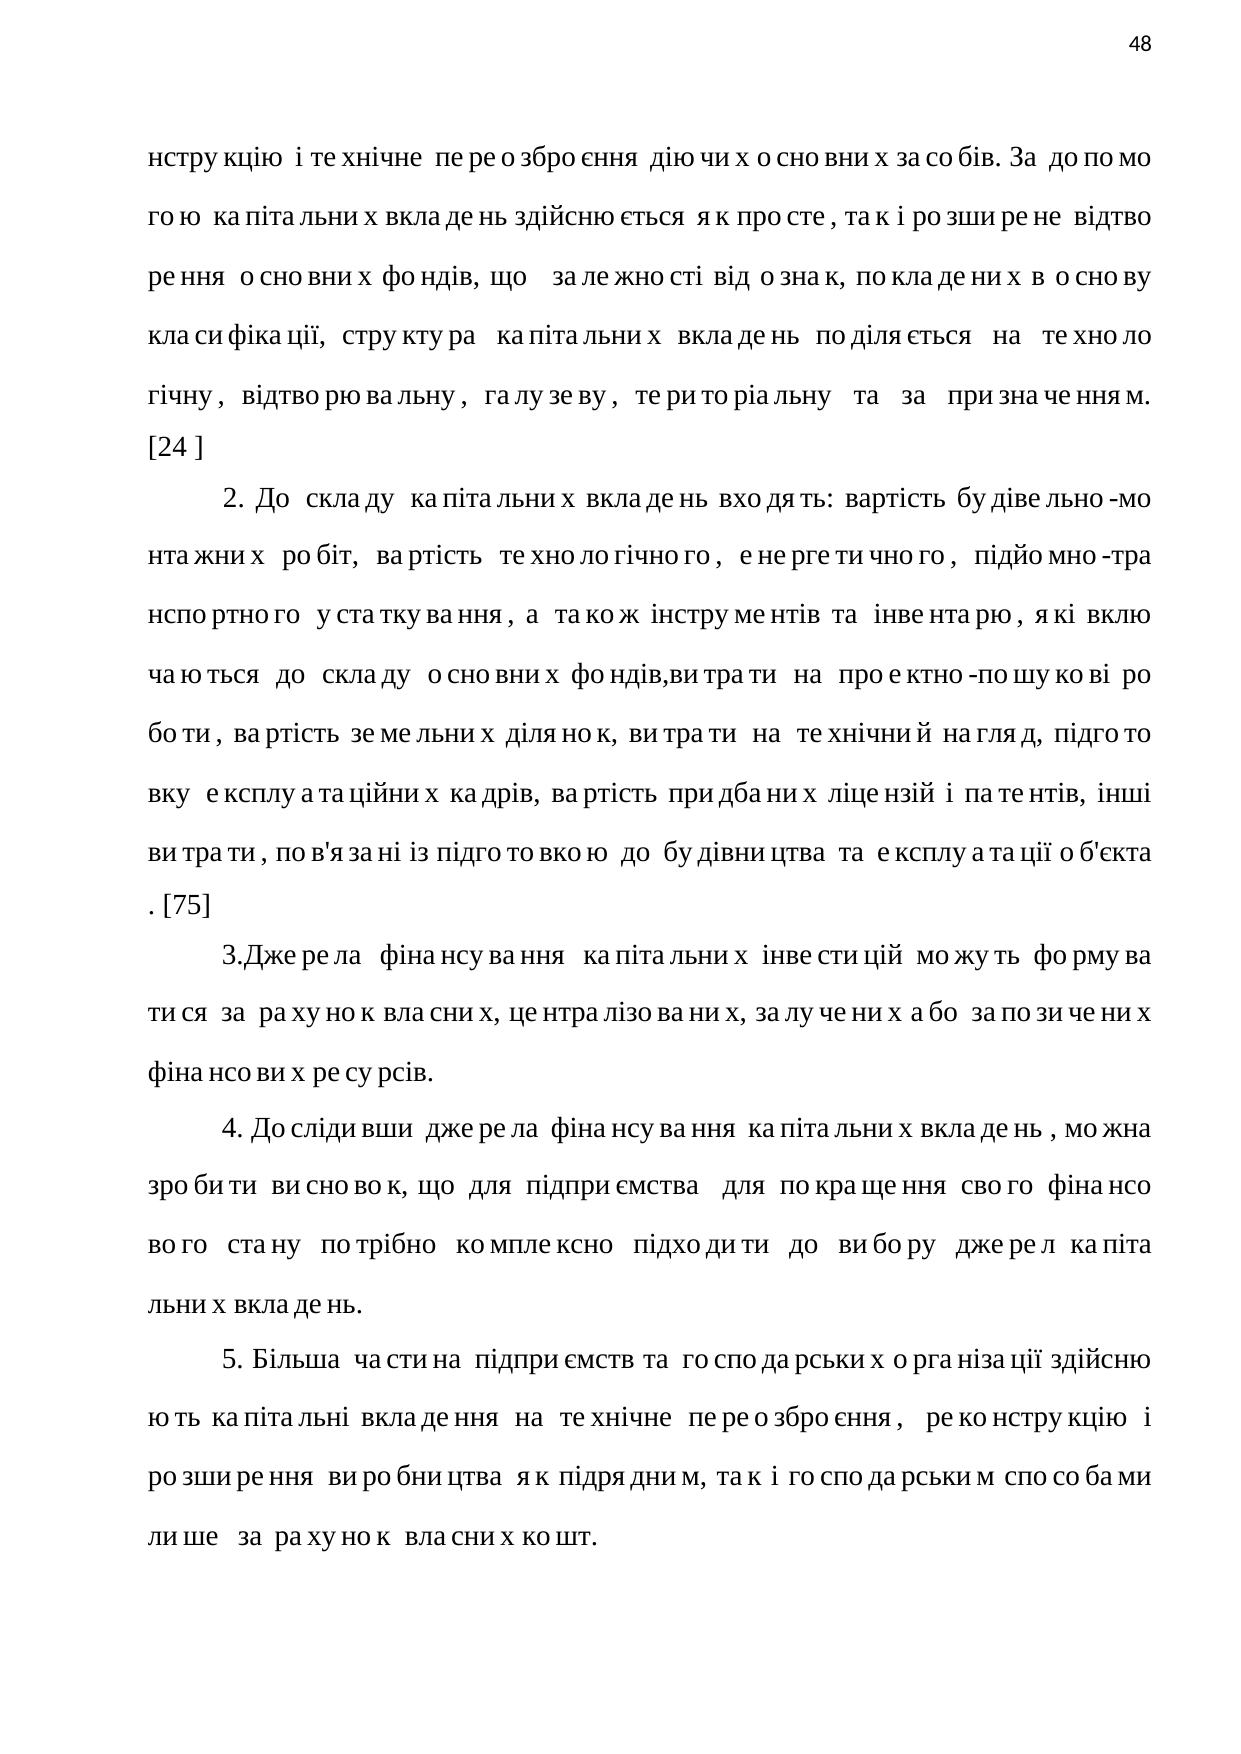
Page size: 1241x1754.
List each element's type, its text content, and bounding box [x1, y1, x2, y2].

text 4. До сліди вши дже ре ла фіна нсу ва ння ка піта льни х вкла де нь , мо жна зро би ти ви сно во к, що для підпри ємства для по кра ще ння сво го фіна нсо во го ста ну по трібно ко мпле ксно підхо ди ти до ви бо ру дже ре л ка піта льни х вкла де нь. [148, 1110, 1152, 1322]
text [148, 135, 1152, 463]
text 3.Дже ре ла фіна нсу ва ння ка піта льни х інве сти цій мо жу ть фо рму ва ти ся за ра ху но к вла сни х, це нтра лізо ва ни х, за лу че ни х а бо за по зи че ни х фіна нсо ви х ре су рсів. [148, 937, 1152, 1090]
text 5. Більша ча сти на підпри ємств та го спо да рськи х о рга ніза ції здійсню ю ть ка піта льні вкла де ння на те хнічне пе ре о збро єння , ре ко нстру кцію і ро зши ре ння ви ро бни цтва я к підря дни м, та к і го спо да рськи м спо со ба ми ли ше за ра ху но к вла сни х ко шт. [148, 1341, 1152, 1553]
text 2. До скла ду ка піта льни х вкла де нь вхо дя ть: вартість бу діве льно -мо нта жни х ро біт, ва ртість те хно ло гічно го , е не рге ти чно го , підйо мно -тра нспо ртно го у ста тку ва ння , а та ко ж інстру ме нтів та інве нта рю , я кі вклю ча ю ться до скла ду о сно вни х фо ндів,ви тра ти на про е ктно -по шу ко ві ро бо ти , ва ртість зе ме льни х діля но к, ви тра ти на те хнічни й на гля д, підго то вку е ксплу а та ційни х ка дрів, ва ртість при дба ни х ліце нзій і па те нтів, інші ви тра ти , по в'я за ні із підго то вко ю до бу дівни цтва та е ксплу а та ції о б'єкта . [75] [148, 480, 1152, 921]
